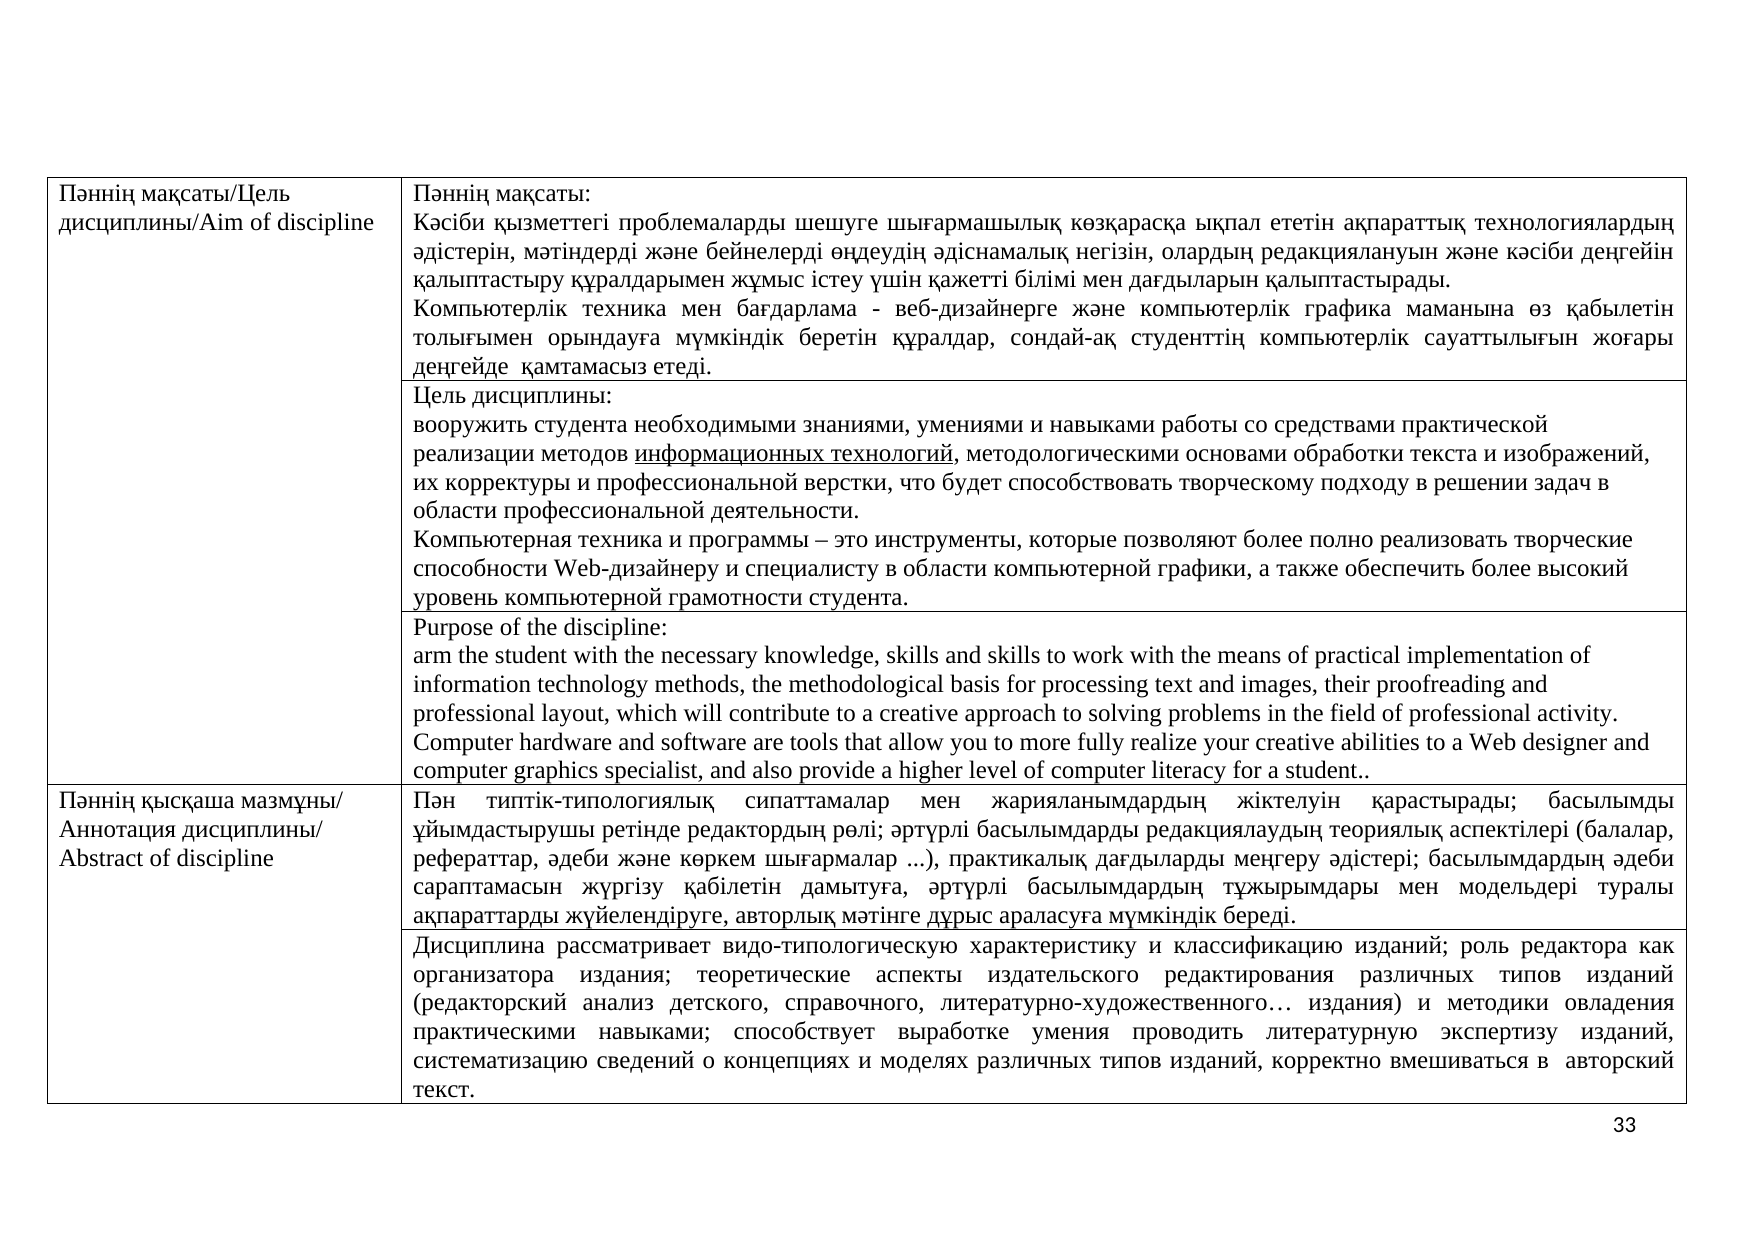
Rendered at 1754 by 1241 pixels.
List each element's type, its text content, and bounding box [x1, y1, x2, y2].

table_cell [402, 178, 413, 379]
table_cell Цель дисциплины: вооружить студента необходимыми знаниями, умениями и навыками работы со средствами практической реализации методов информационных технологий, методологическими основами обработки текста и изображений, их корректуры и профессиональной верстки, что будет способствовать творческому подходу в решении задач в области профессиональной деятельности. Компьютерная техника и программы – это инструменты, которые позволяют более полно реализовать творческие способности Web-дизайнеру и специалисту в области компьютерной графики, а также обеспечить более высокий уровень компьютерной грамотности студента. [402, 381, 1686, 611]
table_cell Пән типтік-типологиялық сипаттамалар мен жарияланымдардың жіктелуін қарастырады; басылымды ұйымдастырушы ретінде редактордың рөлі; әртүрлі басылымдарды редакциялаудың теориялық аспектілері (балалар, рефераттар, әдеби және көркем шығармалар ...), практикалық дағдыларды меңгеру әдістері; басылымдардың әдеби сараптамасын жүргізу қабілетін дамытуға, әртүрлі басылымдардың тұжырымдары мен модельдері туралы ақпараттарды жүйелендіруге, авторлық мәтінге дұрыс араласуға мүмкіндік береді. [402, 785, 1686, 929]
table_cell Дисциплина рассматривает видо-типологическую характеристику и классификацию изданий; роль редактора как организатора издания; теоретические аспекты издательского редактирования различных типов изданий (редакторский анализ детского, справочного, литературно-художественного… издания) и методики овладения практическими навыками; способствует выработке умения проводить литературную экспертизу изданий, систематизацию сведений о концепциях и моделях различных типов изданий, корректно вмешиваться в авторский текст. [402, 930, 1686, 1102]
table_cell Пәннің қысқаша мазмұны/ Аннотация дисциплины/ Abstract оf discipline [48, 785, 401, 1102]
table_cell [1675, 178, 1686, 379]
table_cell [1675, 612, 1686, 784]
table_cell Пәннің мақсаты/Цель дисциплины/Aim оf discipline [48, 178, 401, 784]
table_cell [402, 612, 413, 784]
